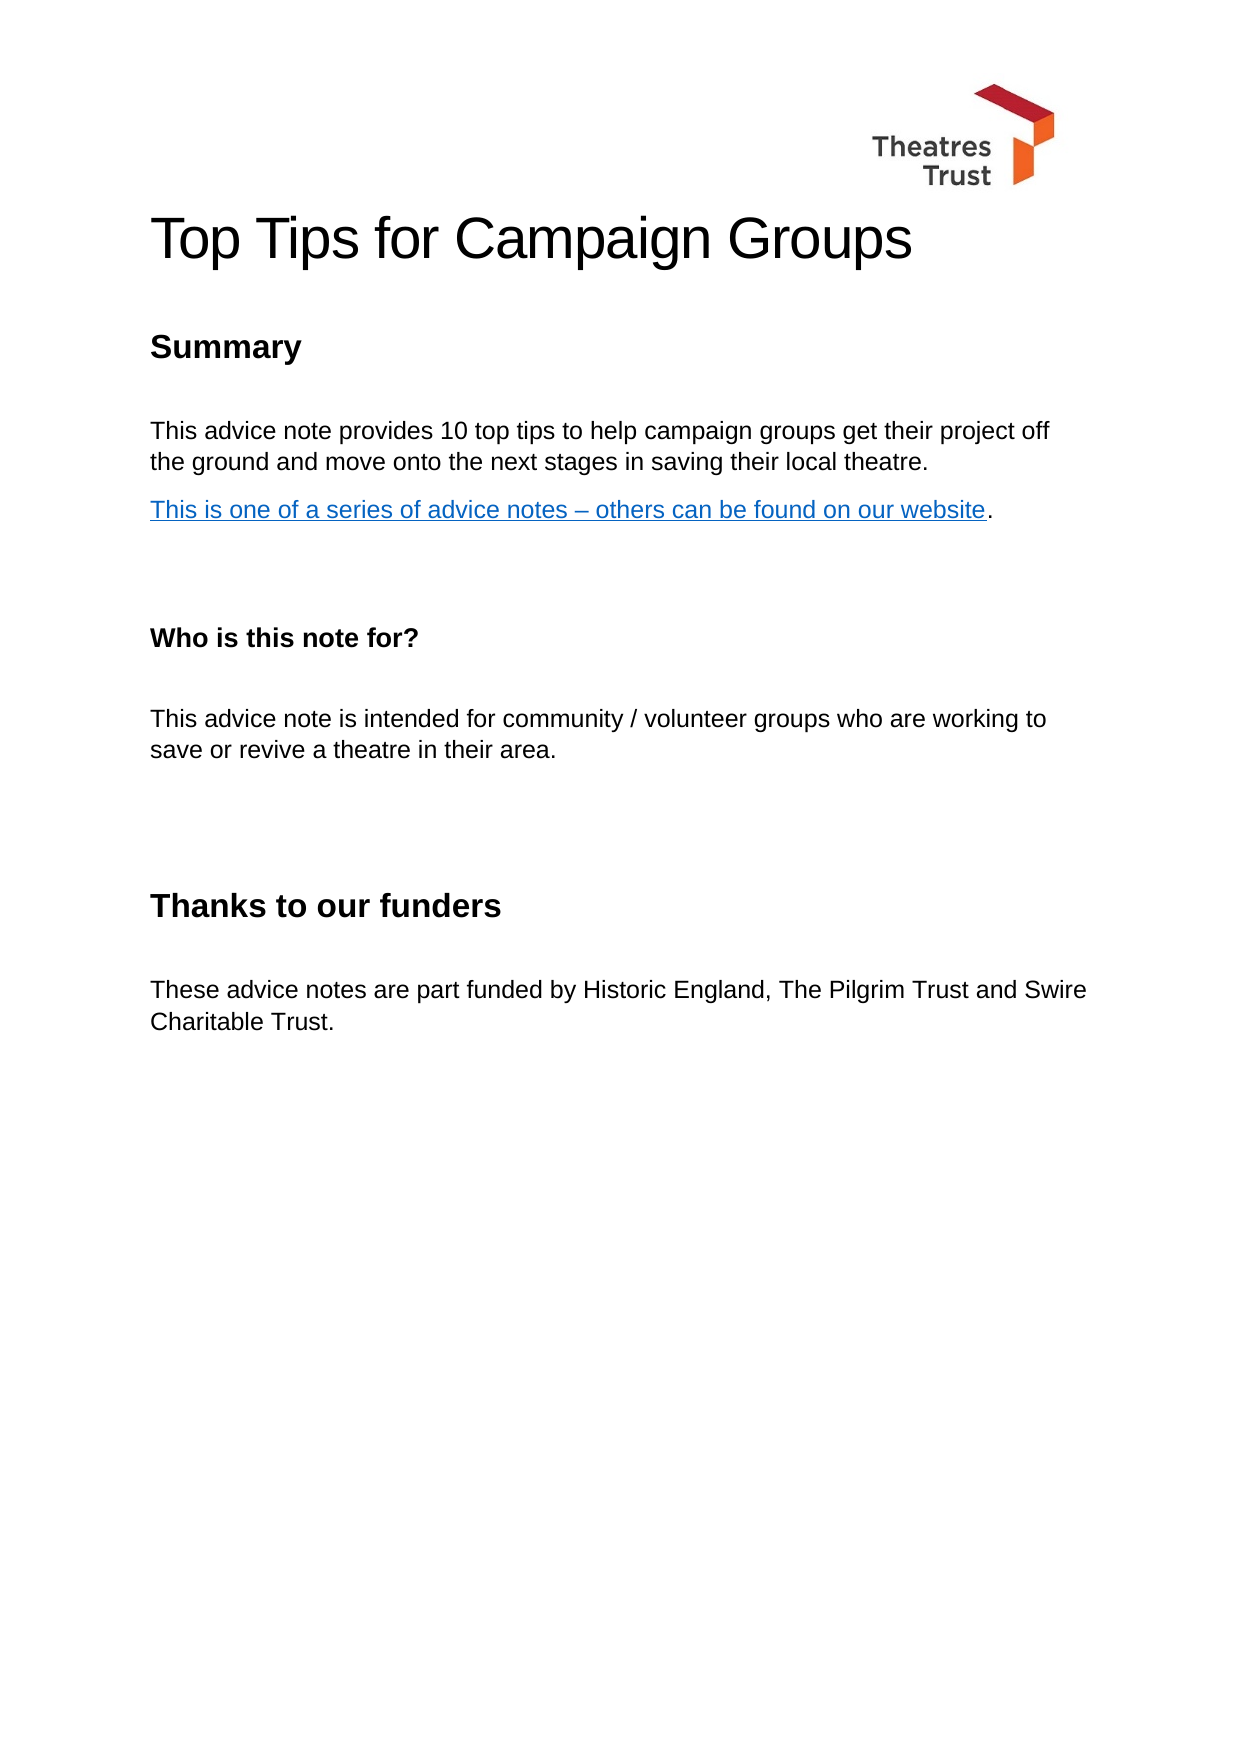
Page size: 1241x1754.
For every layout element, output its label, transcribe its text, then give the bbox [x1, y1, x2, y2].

subtitle Summary [150, 327, 1090, 365]
text This advice note is intended for community / volunteer groups who are working to save or revive a theatre in their area. [150, 704, 1090, 763]
subtitle Thanks to our funders [150, 886, 1090, 925]
text These advice notes are part funded by Historic England, The Pilgrim Trust and Swire Charitable Trust. [150, 975, 1090, 1035]
subtitle Who is this note for? [150, 622, 1090, 653]
title Top Tips for Campaign Groups [150, 204, 1090, 271]
picture [830, 73, 1091, 204]
text This advice note provides 10 top tips to help campaign groups get their project off the ground and move onto the next stages in saving their local theatre. [150, 416, 1090, 476]
text This is one of a series of advice notes – others can be found on our website. [150, 495, 1090, 523]
